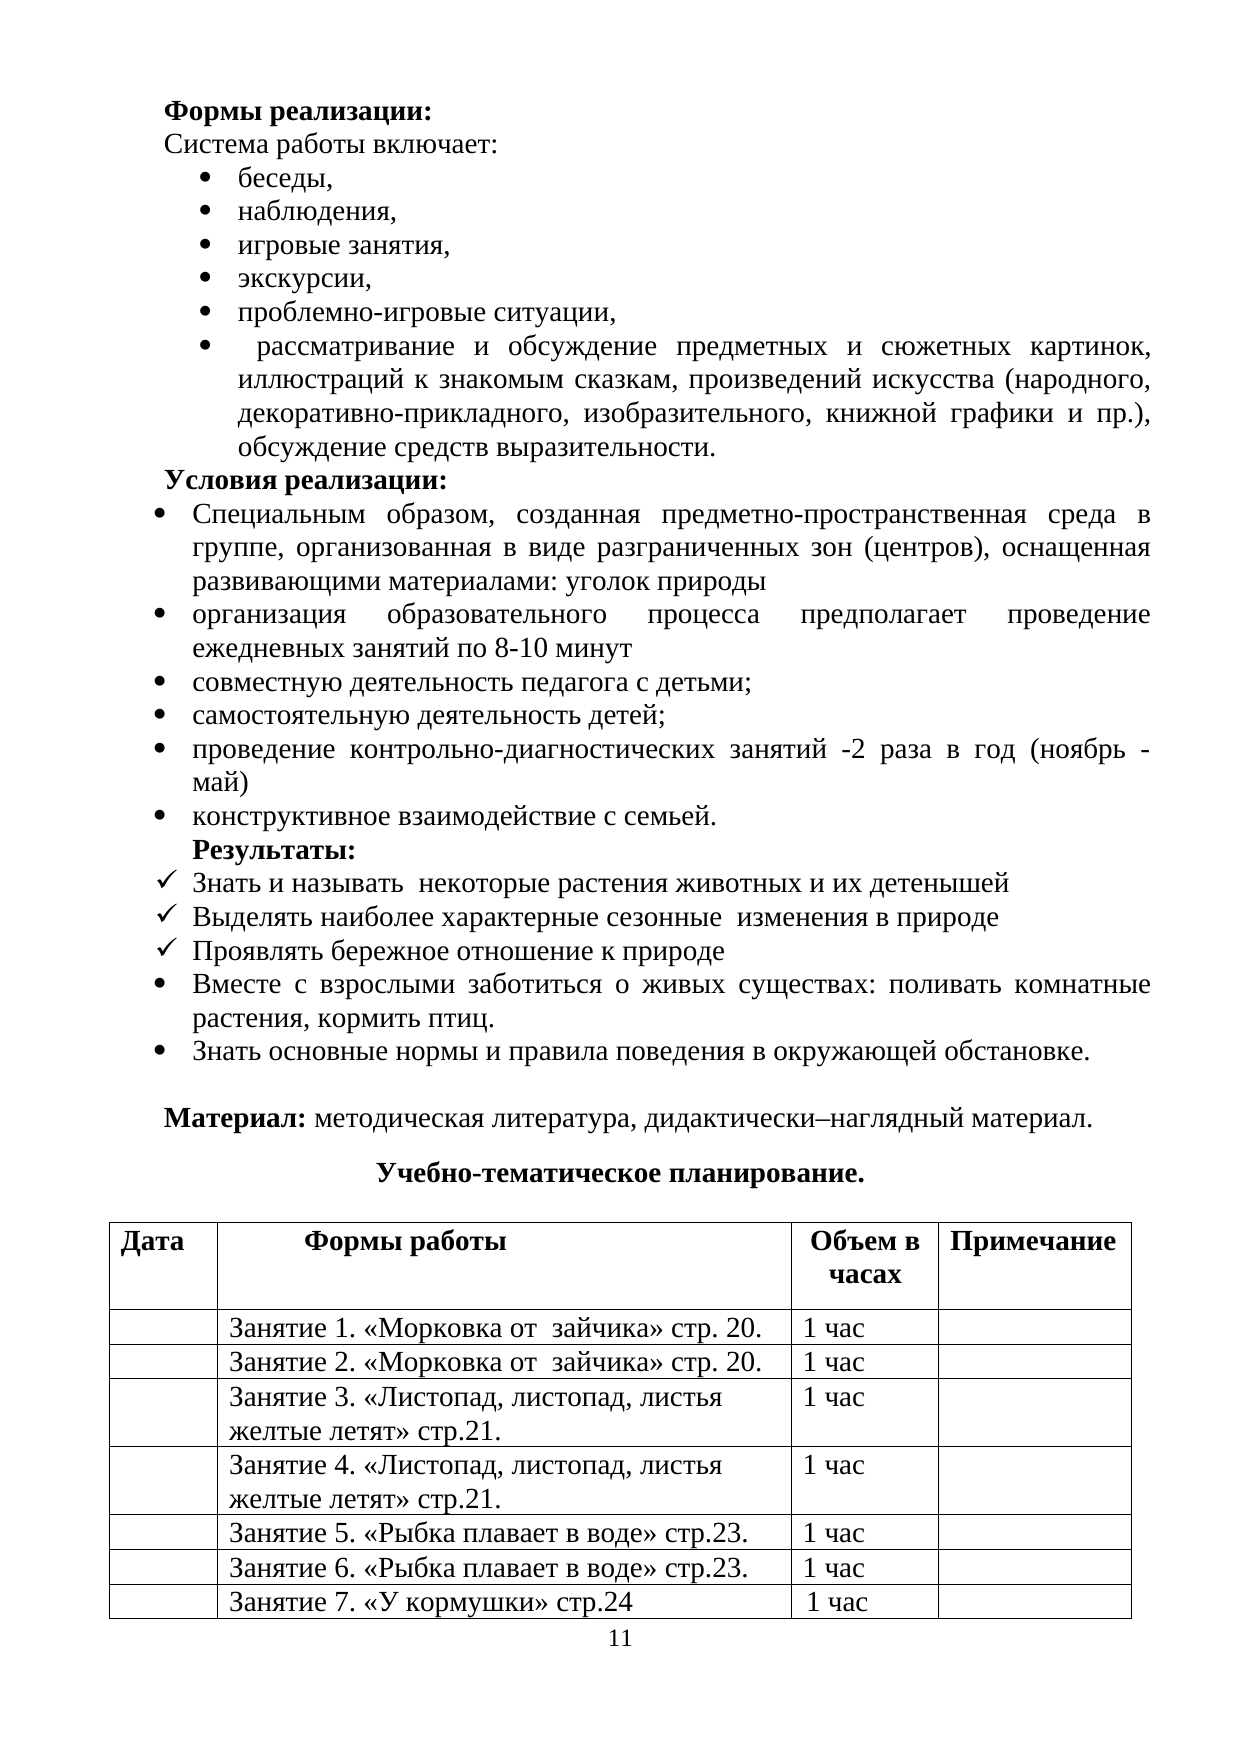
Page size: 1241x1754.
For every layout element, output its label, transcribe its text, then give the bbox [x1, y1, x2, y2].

table_cell [110, 1447, 217, 1514]
table_cell 1 час [792, 1550, 938, 1583]
table_header Формы работы [218, 1223, 791, 1309]
list Система работы включает: [164, 126, 1152, 160]
table_cell [110, 1379, 217, 1446]
list игровые занятия, [200, 227, 1152, 261]
table_cell [939, 1550, 1131, 1583]
list Условия реализации: [164, 462, 1152, 496]
table_cell 1 час [792, 1310, 938, 1343]
list конструктивное взаимодействие с семьей. [154, 798, 1152, 832]
list рассматривание и обсуждение предметных и сюжетных картинок, иллюстраций к знакомым сказкам, произведений искусства (народного, декоративно-прикладного, изобразительного, книжной графики и пр.), обсуждение средств выразительности. [200, 328, 1152, 462]
table_cell [939, 1310, 1131, 1343]
table_cell 1 час [792, 1515, 938, 1549]
text Учебно-тематическое планирование. [89, 1155, 1152, 1188]
table_cell [110, 1310, 217, 1343]
list Вместе с взрослыми заботиться о живых существах: поливать комнатные растения, кормить птиц. [154, 966, 1152, 1033]
table_cell 1 час [792, 1345, 938, 1378]
list Знать основные нормы и правила поведения в окружающей обстановке. [154, 1033, 1152, 1067]
table_cell Занятие 5. «Рыбка плавает в воде» стр.23. [218, 1515, 791, 1549]
table_cell Занятие 4. «Листопад, листопад, листья желтые летят» стр.21. [218, 1447, 791, 1514]
table_cell [110, 1515, 217, 1549]
list самостоятельную деятельность детей; [154, 697, 1152, 731]
table_cell [939, 1345, 1131, 1378]
list беседы, [200, 160, 1152, 193]
table_cell [939, 1447, 1131, 1514]
list совместную деятельность педагога с детьми; [154, 664, 1152, 697]
list проблемно-игровые ситуации, [200, 294, 1152, 328]
list Знать и называть некоторые растения животных и их детенышей [154, 865, 1152, 899]
list организация образовательного процесса предполагает проведение ежедневных занятий по 8-10 минут [154, 596, 1152, 664]
table_header Дата [110, 1223, 217, 1309]
table_cell [110, 1550, 217, 1583]
table_cell Занятие 3. «Листопад, листопад, листья желтые летят» стр.21. [218, 1379, 791, 1446]
table_header Объем в часах [792, 1223, 938, 1309]
table_cell Занятие 1. «Морковка от зайчика» стр. 20. [218, 1310, 791, 1343]
table_cell Занятие 7. «У кормушки» стр.24 [218, 1585, 791, 1618]
list проведение контрольно-диагностических занятий -2 раза в год (ноябрь - май) [154, 731, 1152, 798]
table_cell [110, 1585, 217, 1618]
list Материал: методическая литература, дидактически–наглядный материал. [164, 1101, 1152, 1134]
table_cell [939, 1585, 1131, 1618]
list Специальным образом, созданная предметно-пространственная среда в группе, организованная в виде разграниченных зон (центров), оснащенная развивающими материалами: уголок природы [154, 496, 1152, 596]
list Проявлять бережное отношение к природе [154, 933, 1152, 966]
table_cell 1 час [792, 1585, 938, 1618]
list экскурсии, [200, 261, 1152, 294]
table_cell 1 час [792, 1447, 938, 1514]
list наблюдения, [200, 193, 1152, 227]
table_cell [110, 1345, 217, 1378]
list Формы реализации: [164, 93, 1152, 126]
table_cell [939, 1379, 1131, 1446]
table_cell 1 час [792, 1379, 938, 1446]
table_cell Занятие 2. «Морковка от зайчика» стр. 20. [218, 1345, 791, 1378]
table_header Примечание [939, 1223, 1131, 1309]
list Выделять наиболее характерные сезонные изменения в природе [154, 899, 1152, 933]
list Результаты: [192, 832, 1152, 865]
table_cell [939, 1515, 1131, 1549]
table_cell Занятие 6. «Рыбка плавает в воде» стр.23. [218, 1550, 791, 1583]
